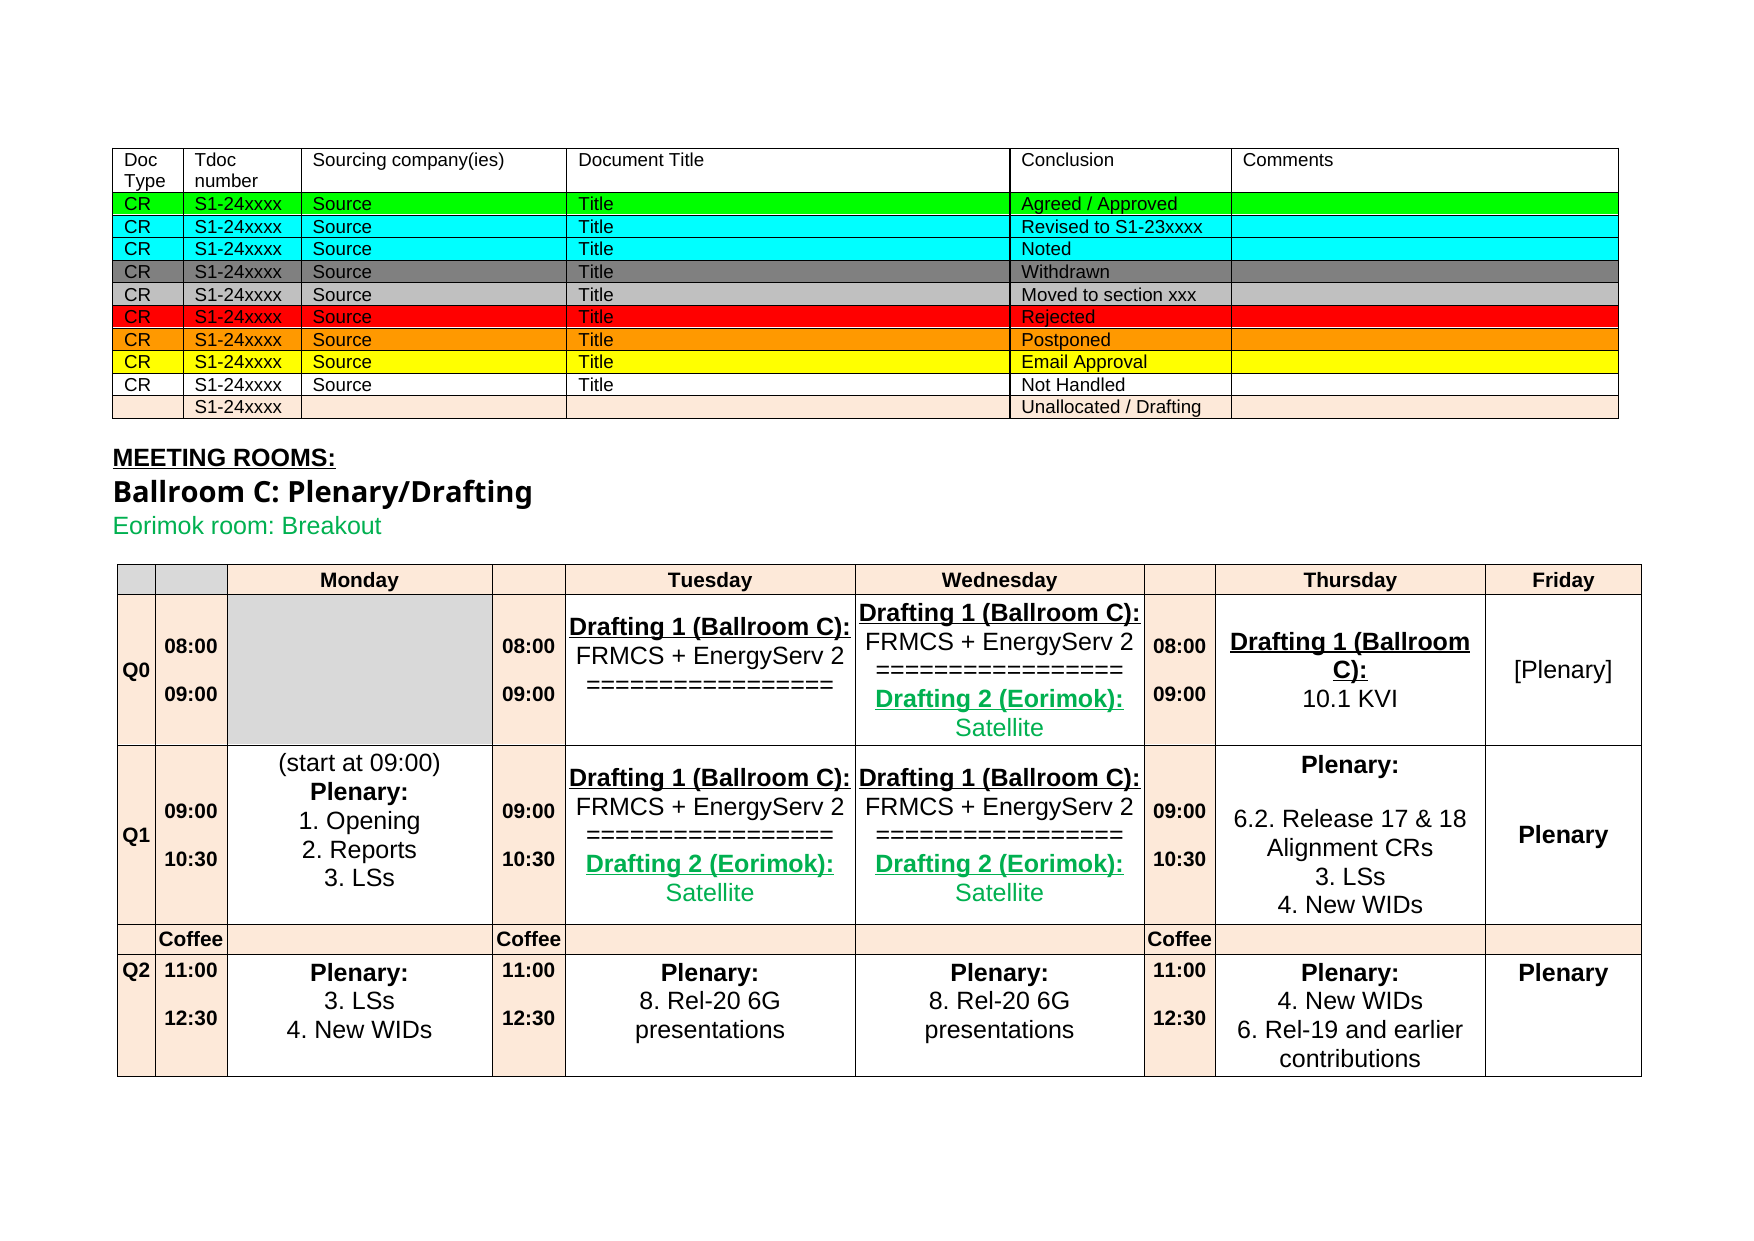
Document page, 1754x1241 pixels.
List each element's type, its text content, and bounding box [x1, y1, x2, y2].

table_cell S1-24xxxx [184, 374, 301, 395]
table_cell 08:00 09:00 [493, 595, 565, 744]
table_cell CR [113, 216, 183, 237]
table_cell [1232, 306, 1618, 327]
text Ballroom C: Plenary/Drafting [112, 472, 1642, 511]
table_cell Source [302, 238, 566, 260]
table_header Sourcing company(ies) [302, 149, 566, 192]
table_cell [118, 925, 155, 954]
table_cell [1232, 193, 1618, 214]
table_cell CR [113, 329, 183, 350]
table_cell [1232, 396, 1618, 418]
table_cell [1232, 283, 1618, 305]
table_cell (start at 09:00) Plenary: 1. Opening 2. Reports 3. LSs [228, 746, 492, 924]
table_cell Source [302, 261, 566, 282]
table_cell S1-24xxxx [184, 193, 301, 214]
table_cell S1-24xxxx [184, 306, 301, 327]
table_cell Revised to S1-23xxxx [1011, 216, 1231, 237]
table_cell [228, 925, 492, 954]
table_cell CR [113, 238, 183, 260]
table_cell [1216, 955, 1485, 1076]
table_cell Source [302, 216, 566, 237]
table_cell [1216, 925, 1485, 954]
table_cell S1-24xxxx [184, 329, 301, 350]
table_cell [1232, 238, 1618, 260]
table_header Tdoc number [184, 149, 301, 192]
table_header Document Title [567, 149, 1009, 192]
table_cell Coffee [1145, 925, 1215, 954]
table_cell Noted [1011, 238, 1231, 260]
table_cell [1232, 261, 1618, 282]
table_cell [566, 925, 855, 954]
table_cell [856, 955, 1144, 1076]
table_cell Postponed [1011, 329, 1231, 350]
table_cell S1-24xxxx [184, 261, 301, 282]
table_cell [856, 925, 1144, 954]
table_cell Email Approval [1011, 351, 1231, 373]
table_cell CR [113, 193, 183, 214]
text MEETING ROOMS: [112, 443, 1642, 472]
table_cell 11:00 12:30 [1145, 955, 1215, 1076]
table_cell 09:00 10:30 [156, 746, 227, 924]
table_cell [1232, 216, 1618, 237]
table_header [156, 565, 227, 594]
table_header [1145, 565, 1215, 594]
table_cell Plenary [1486, 955, 1641, 1076]
table_header [118, 565, 155, 594]
table_cell Withdrawn [1011, 261, 1231, 282]
table_cell CR [113, 306, 183, 327]
table_cell Title [567, 306, 1009, 327]
table_header [493, 565, 565, 594]
table_cell [228, 595, 492, 744]
table_cell Title [567, 216, 1009, 237]
table_cell S1-24xxxx [184, 238, 301, 260]
table_cell CR [113, 261, 183, 282]
table_cell Title [567, 261, 1009, 282]
table_cell Title [567, 238, 1009, 260]
table_cell Coffee [493, 925, 565, 954]
table_cell CR [113, 351, 183, 373]
table_header Friday [1486, 565, 1641, 594]
table_cell Moved to section xxx [1011, 283, 1231, 305]
table_cell Q1 [118, 746, 155, 924]
table_cell 09:00 10:30 [493, 746, 565, 924]
table_cell S1-24xxxx [184, 351, 301, 373]
table_cell CR [113, 374, 183, 395]
table_cell Drafting 1 (Ballroom C): FRMCS + EnergyServ 2 ================= Drafting 2 (Eorimok): Satellite [566, 746, 855, 924]
table_cell [1232, 374, 1618, 395]
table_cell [566, 955, 855, 1076]
table_cell Source [302, 329, 566, 350]
table_cell Drafting 1 (Ballroom C): FRMCS + EnergyServ 2 ================= Drafting 2 (Eorimok): Satellite [856, 746, 1144, 924]
table_cell Drafting 1 (Ballroom C): 10.1 KVI [1216, 595, 1485, 744]
table_cell Plenary: 6.2. Release 17 & 18 Alignment CRs 3. LSs 4. New WIDs [1216, 746, 1485, 924]
table_cell Source [302, 283, 566, 305]
table_cell Agreed / Approved [1011, 193, 1231, 214]
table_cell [228, 955, 492, 1076]
table_cell Source [302, 306, 566, 327]
table_header Tuesday [566, 565, 855, 594]
table_cell Title [567, 351, 1009, 373]
table_header Comments [1232, 149, 1618, 192]
table_cell Not Handled [1011, 374, 1231, 395]
table_cell [1486, 925, 1641, 954]
table_cell 08:00 09:00 [1145, 595, 1215, 744]
table_cell Title [567, 193, 1009, 214]
table_cell S1-24xxxx [184, 396, 301, 418]
table_cell 11:00 12:30 [156, 955, 227, 1076]
table_header Thursday [1216, 565, 1485, 594]
table_cell Rejected [1011, 306, 1231, 327]
table_cell Coffee [156, 925, 227, 954]
table_cell [1232, 351, 1618, 373]
table_cell Unallocated / Drafting [1011, 396, 1231, 418]
table_cell Title [567, 329, 1009, 350]
table_cell Drafting 1 (Ballroom C): FRMCS + EnergyServ 2 ================= [566, 595, 855, 744]
table_cell Source [302, 351, 566, 373]
table_cell 08:00 09:00 [156, 595, 227, 744]
table_cell [302, 396, 566, 418]
text Eorimok room: Breakout [112, 511, 1642, 540]
table_cell Title [567, 283, 1009, 305]
table_cell Title [567, 374, 1009, 395]
table_cell Plenary [1486, 746, 1641, 924]
table_cell [Plenary] [1486, 595, 1641, 744]
table_cell Source [302, 193, 566, 214]
table_cell S1-24xxxx [184, 283, 301, 305]
table_header Wednesday [856, 565, 1144, 594]
table_header Conclusion [1011, 149, 1231, 192]
table_cell 09:00 10:30 [1145, 746, 1215, 924]
table_header Monday [228, 565, 492, 594]
table_cell Q2 [118, 955, 155, 1076]
table_cell Source [302, 374, 566, 395]
table_cell S1-24xxxx [184, 216, 301, 237]
table_cell [113, 396, 183, 418]
table_cell [1232, 329, 1618, 350]
table_cell [567, 396, 1009, 418]
table_cell CR [113, 283, 183, 305]
table_cell 11:00 12:30 [493, 955, 565, 1076]
table_header Doc Type [113, 149, 183, 192]
table_cell Q0 [118, 595, 155, 744]
table_cell Drafting 1 (Ballroom C): FRMCS + EnergyServ 2 ================= Drafting 2 (Eorimok): Satellite [856, 595, 1144, 744]
